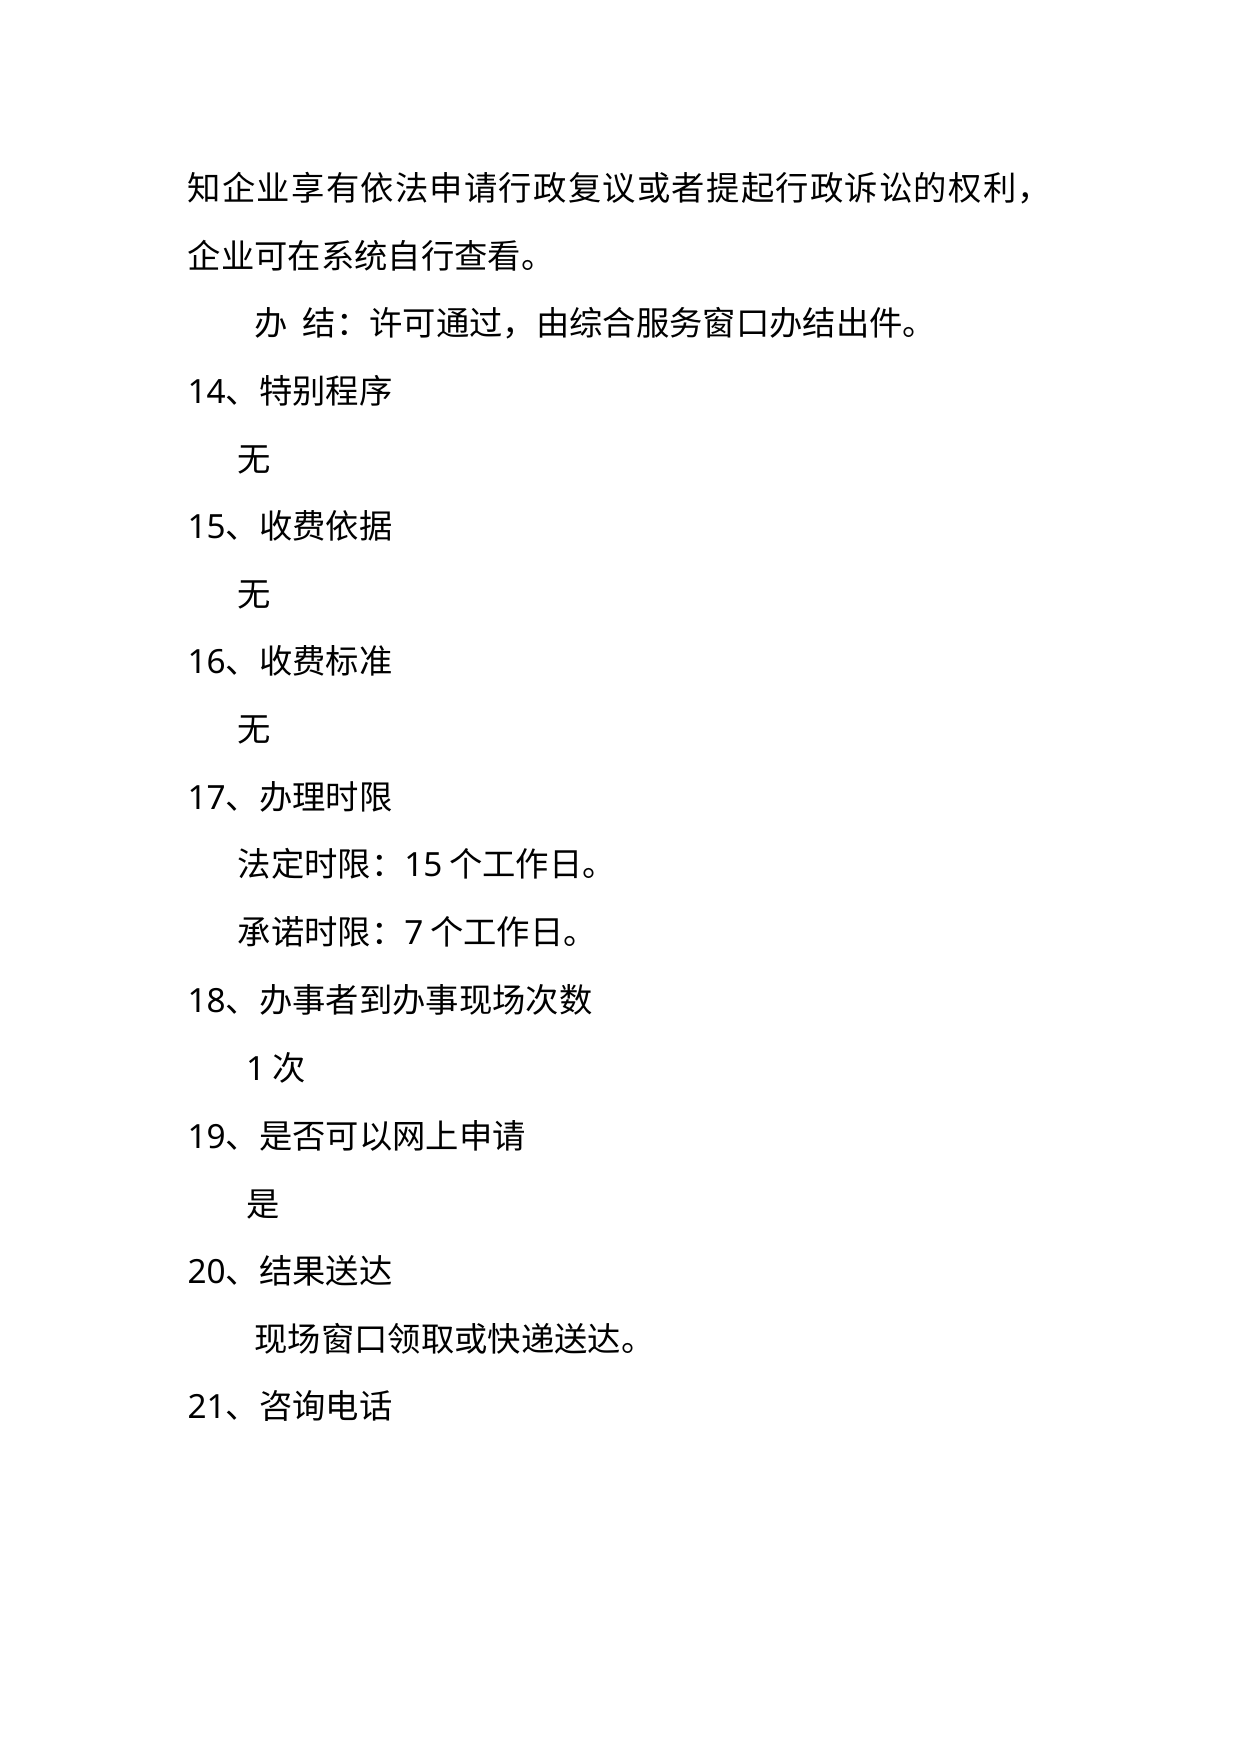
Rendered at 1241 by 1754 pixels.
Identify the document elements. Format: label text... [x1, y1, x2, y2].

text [187, 162, 1053, 278]
text 20、结果送达 [187, 1245, 1053, 1293]
text 18、办事者到办事现场次数 [187, 974, 1053, 1022]
text 承诺时限：7个工作日。 [187, 906, 1053, 954]
text 21、咨询电话 [187, 1380, 1053, 1429]
text 办 结：许可通过，由综合服务窗口办结出件。 [187, 297, 1053, 345]
text 现场窗口领取或快递送达。 [187, 1313, 1053, 1361]
text 14、特别程序 [187, 364, 1053, 413]
text 是 [187, 1177, 1053, 1226]
text 17、办理时限 [187, 770, 1053, 819]
text 无 [187, 568, 1053, 616]
text 法定时限：15个工作日。 [187, 838, 1053, 887]
text 16、收费标准 [187, 635, 1053, 683]
text 1次 [187, 1042, 1053, 1090]
text 15、收费依据 [187, 500, 1053, 548]
text 无 [187, 432, 1053, 481]
text 19、是否可以网上申请 [187, 1109, 1053, 1158]
text 无 [187, 703, 1053, 751]
